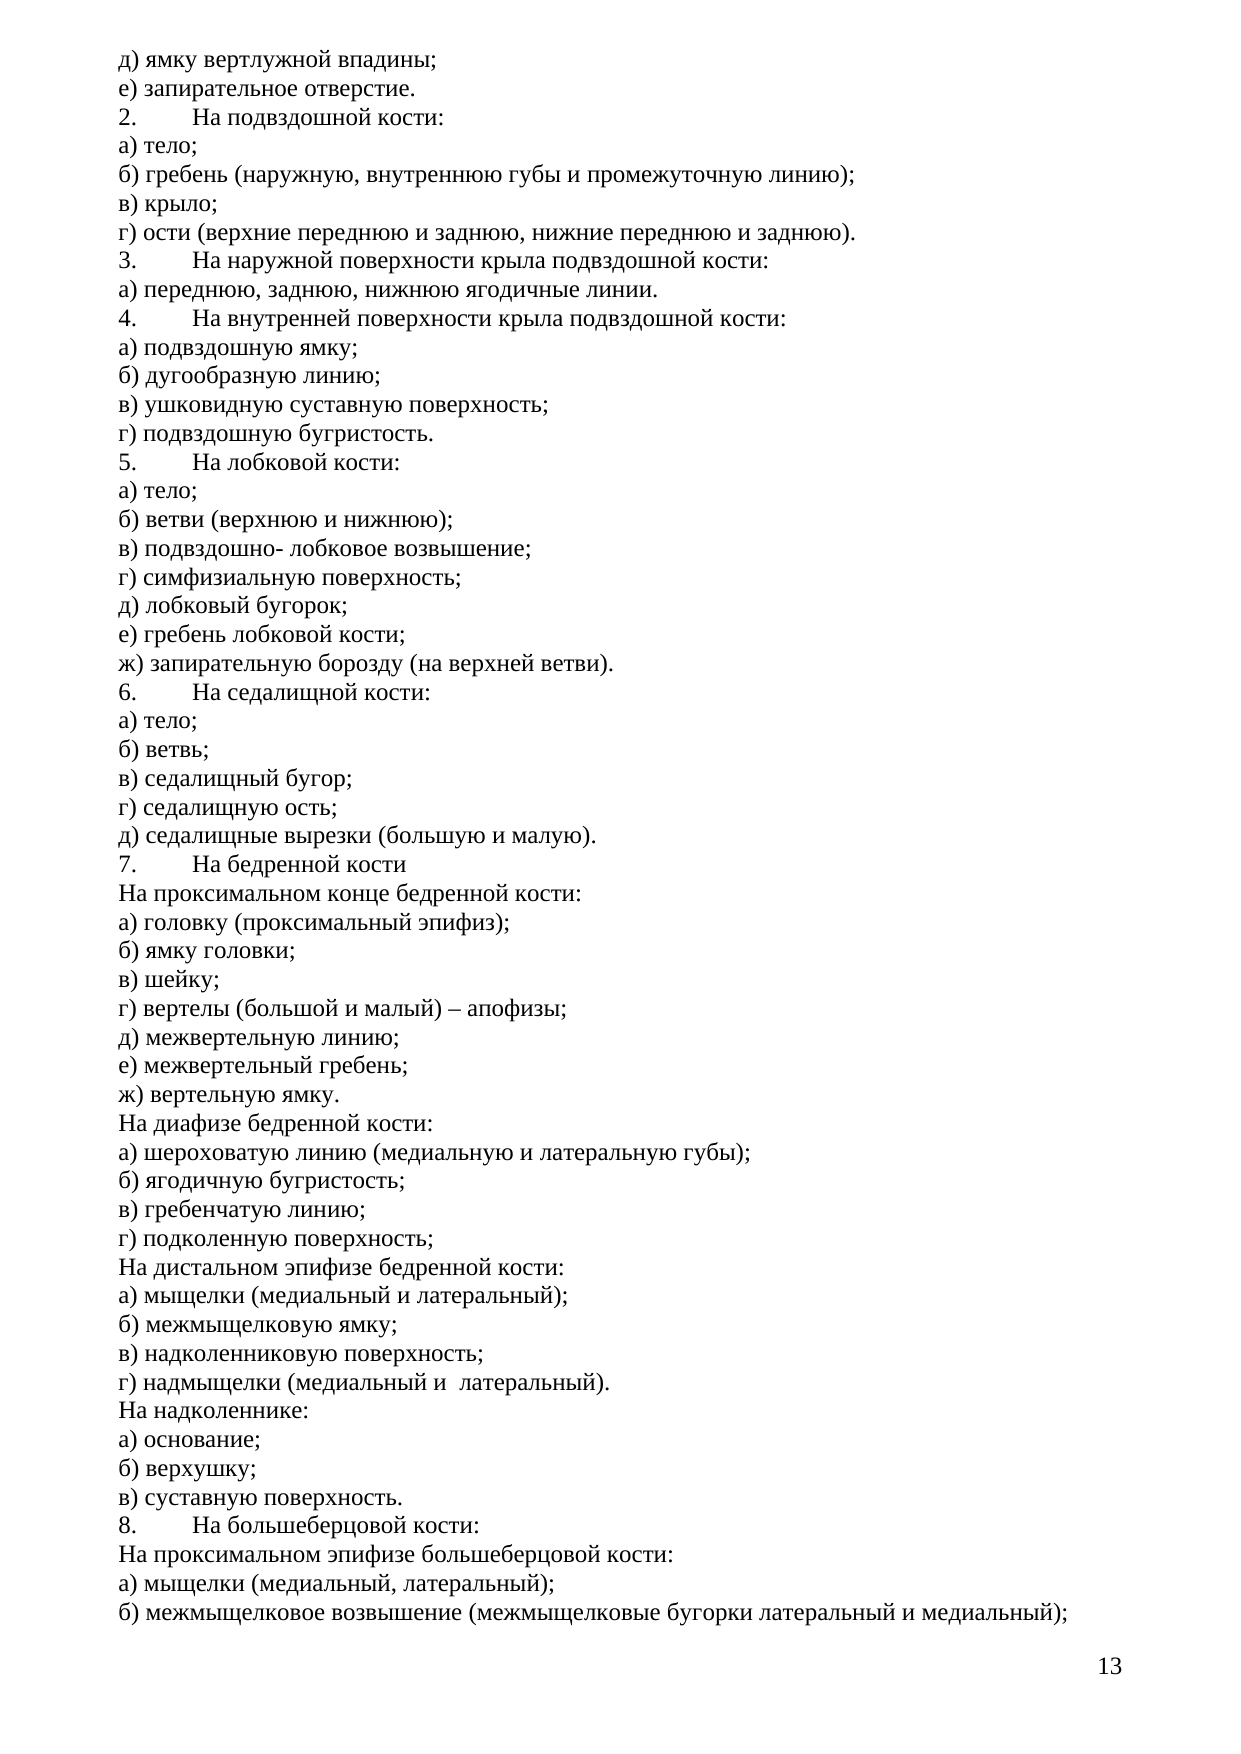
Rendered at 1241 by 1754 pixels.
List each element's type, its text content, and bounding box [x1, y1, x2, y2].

text г) седалищную ость; [118, 792, 1122, 821]
list На бедренной кости [118, 849, 1122, 878]
list На большеберцовой кости: [118, 1511, 1122, 1539]
text а) подвздошную ямку; [118, 332, 1122, 361]
text д) седалищные вырезки (большую и малую). [118, 821, 1122, 849]
text а) шероховатую линию (медиальную и латеральную губы); [118, 1137, 1122, 1166]
text б) гребень (наружную, внутреннюю губы и промежуточную линию); [118, 159, 1122, 188]
text в) крыло; [118, 188, 1122, 217]
text б) верхушку; [118, 1453, 1122, 1482]
text в) подвздошно- лобковое возвышение; [118, 533, 1122, 562]
text а) тело; [118, 706, 1122, 734]
text ж) вертельную ямку. [118, 1079, 1122, 1108]
text ж) запирательную борозду (на верхней ветви). [118, 648, 1122, 677]
text д) межвертельную линию; [118, 1022, 1122, 1051]
text е) запирательное отверстие. [118, 73, 1122, 102]
text а) головку (проксимальный эпифиз); [118, 907, 1122, 936]
list На внутренней поверхности крыла подвздошной кости: [118, 303, 1122, 332]
text в) седалищный бугор; [118, 763, 1122, 792]
list На лобковой кости: [118, 447, 1122, 476]
text г) вертелы (большой и малый) – апофизы; [118, 993, 1122, 1022]
text е) межвертельный гребень; [118, 1051, 1122, 1079]
text г) подвздошную бугристость. [118, 418, 1122, 447]
text б) ветвь; [118, 734, 1122, 763]
text а) тело; [118, 131, 1122, 159]
text г) симфизиальную поверхность; [118, 562, 1122, 591]
text е) гребень лобковой кости; [118, 619, 1122, 648]
text а) мыщелки (медиальный и латеральный); [118, 1281, 1122, 1309]
text в) ушковидную суставную поверхность; [118, 389, 1122, 418]
text На проксимальном эпифизе большеберцовой кости: [118, 1539, 1122, 1568]
text б) ямку головки; [118, 936, 1122, 964]
text в) шейку; [118, 964, 1122, 993]
text б) ветви (верхнюю и нижнюю); [118, 504, 1122, 533]
text г) подколенную поверхность; [118, 1223, 1122, 1252]
list На наружной поверхности крыла подвздошной кости: [118, 246, 1122, 274]
text д) лобковый бугорок; [118, 591, 1122, 619]
text На диафизе бедренной кости: [118, 1108, 1122, 1137]
text б) межмыщелковое возвышение (межмыщелковые бугорки латеральный и медиальный); [118, 1597, 1122, 1626]
text г) ости (верхние переднюю и заднюю, нижние переднюю и заднюю). [118, 217, 1122, 246]
text г) надмыщелки (медиальный и латеральный). [118, 1367, 1122, 1396]
text На дистальном эпифизе бедренной кости: [118, 1252, 1122, 1281]
text в) суставную поверхность. [118, 1482, 1122, 1511]
text б) дугообразную линию; [118, 361, 1122, 389]
list На седалищной кости: [118, 677, 1122, 706]
text в) гребенчатую линию; [118, 1194, 1122, 1223]
text На проксимальном конце бедренной кости: [118, 878, 1122, 907]
list На подвздошной кости: [118, 102, 1122, 131]
text а) тело; [118, 476, 1122, 504]
text а) основание; [118, 1424, 1122, 1453]
text а) переднюю, заднюю, нижнюю ягодичные линии. [118, 274, 1122, 303]
text д) ямку вертлужной впадины; [118, 44, 1122, 73]
text На надколеннике: [118, 1396, 1122, 1424]
text в) надколенниковую поверхность; [118, 1338, 1122, 1367]
text а) мыщелки (медиальный, латеральный); [118, 1568, 1122, 1597]
text б) ягодичную бугристость; [118, 1166, 1122, 1194]
text б) межмыщелковую ямку; [118, 1309, 1122, 1338]
